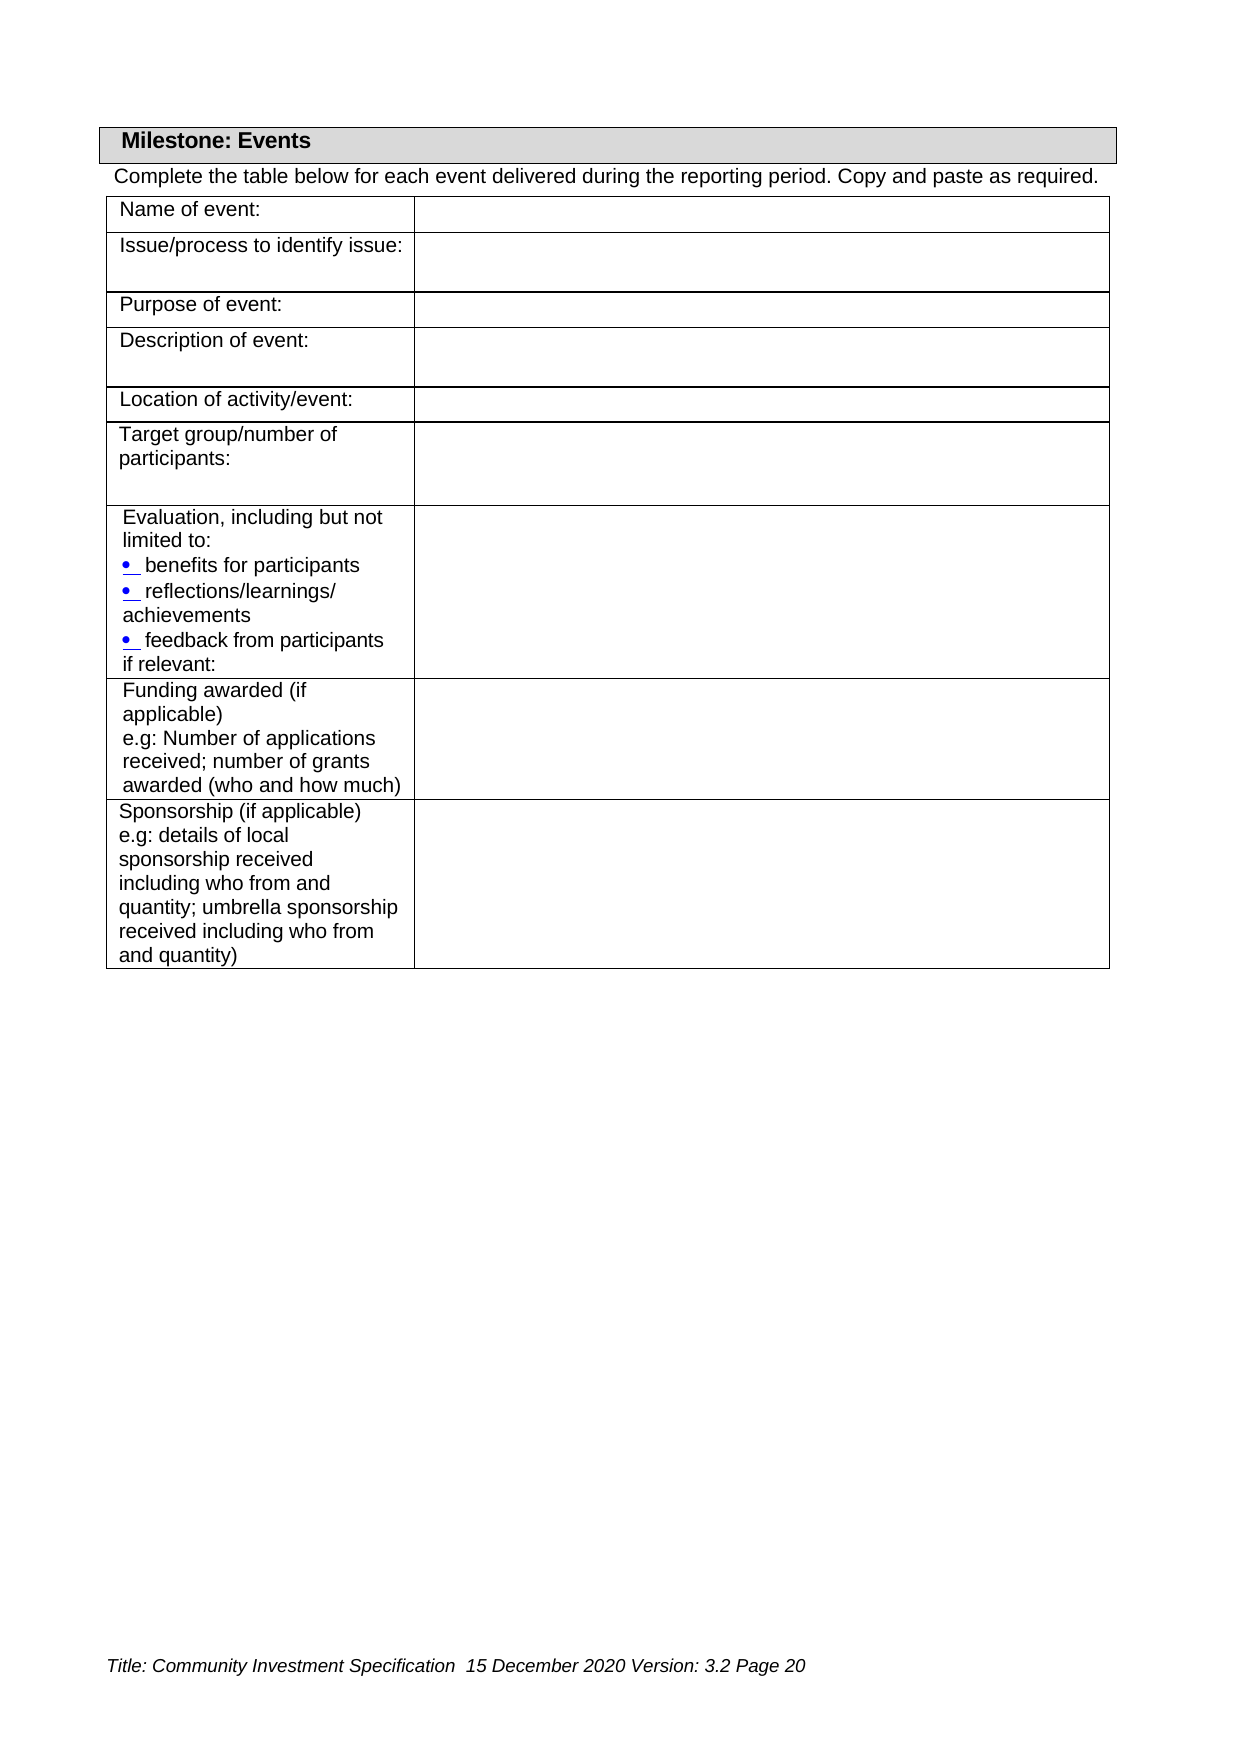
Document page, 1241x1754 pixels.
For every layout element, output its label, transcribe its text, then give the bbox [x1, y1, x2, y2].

table_cell [415, 328, 1109, 386]
table_cell [415, 506, 1109, 678]
table_cell [415, 293, 1109, 327]
table_cell [415, 233, 1109, 291]
table_cell Funding awarded (if applicable) e.g: Number of applications received; number of grants awarded (who and how much) [107, 679, 414, 799]
table_cell Sponsorship (if applicable) e.g: details of local sponsorship received including who from and quantity; umbrella sponsorship received including who from and quantity) [107, 800, 414, 968]
text Title: Community Investment Specification 15 December 2020 Version: 3.2 Page 20 [106, 1655, 1116, 1676]
table_cell Issue/process to identify issue: [107, 233, 414, 291]
table_cell Description of event: [107, 328, 414, 386]
table_cell [415, 679, 1109, 799]
table_cell Evaluation, including but not limited to: benefits for participants reflections/learnings/ achievements feedback from participants if relevant: [107, 506, 414, 678]
text Complete the table below for each event delivered during the reporting period. Copy and paste as required. [114, 164, 1116, 188]
table_header Name of event: [107, 197, 414, 232]
table_cell [415, 423, 1109, 504]
table_cell Purpose of event: [107, 293, 414, 327]
text Milestone: Events [100, 128, 1116, 163]
table_cell [415, 800, 1109, 968]
table_cell [415, 388, 1109, 421]
table_cell Target group/number of participants: [107, 423, 414, 504]
table_header [415, 197, 1109, 232]
table_cell Location of activity/event: [107, 388, 414, 421]
